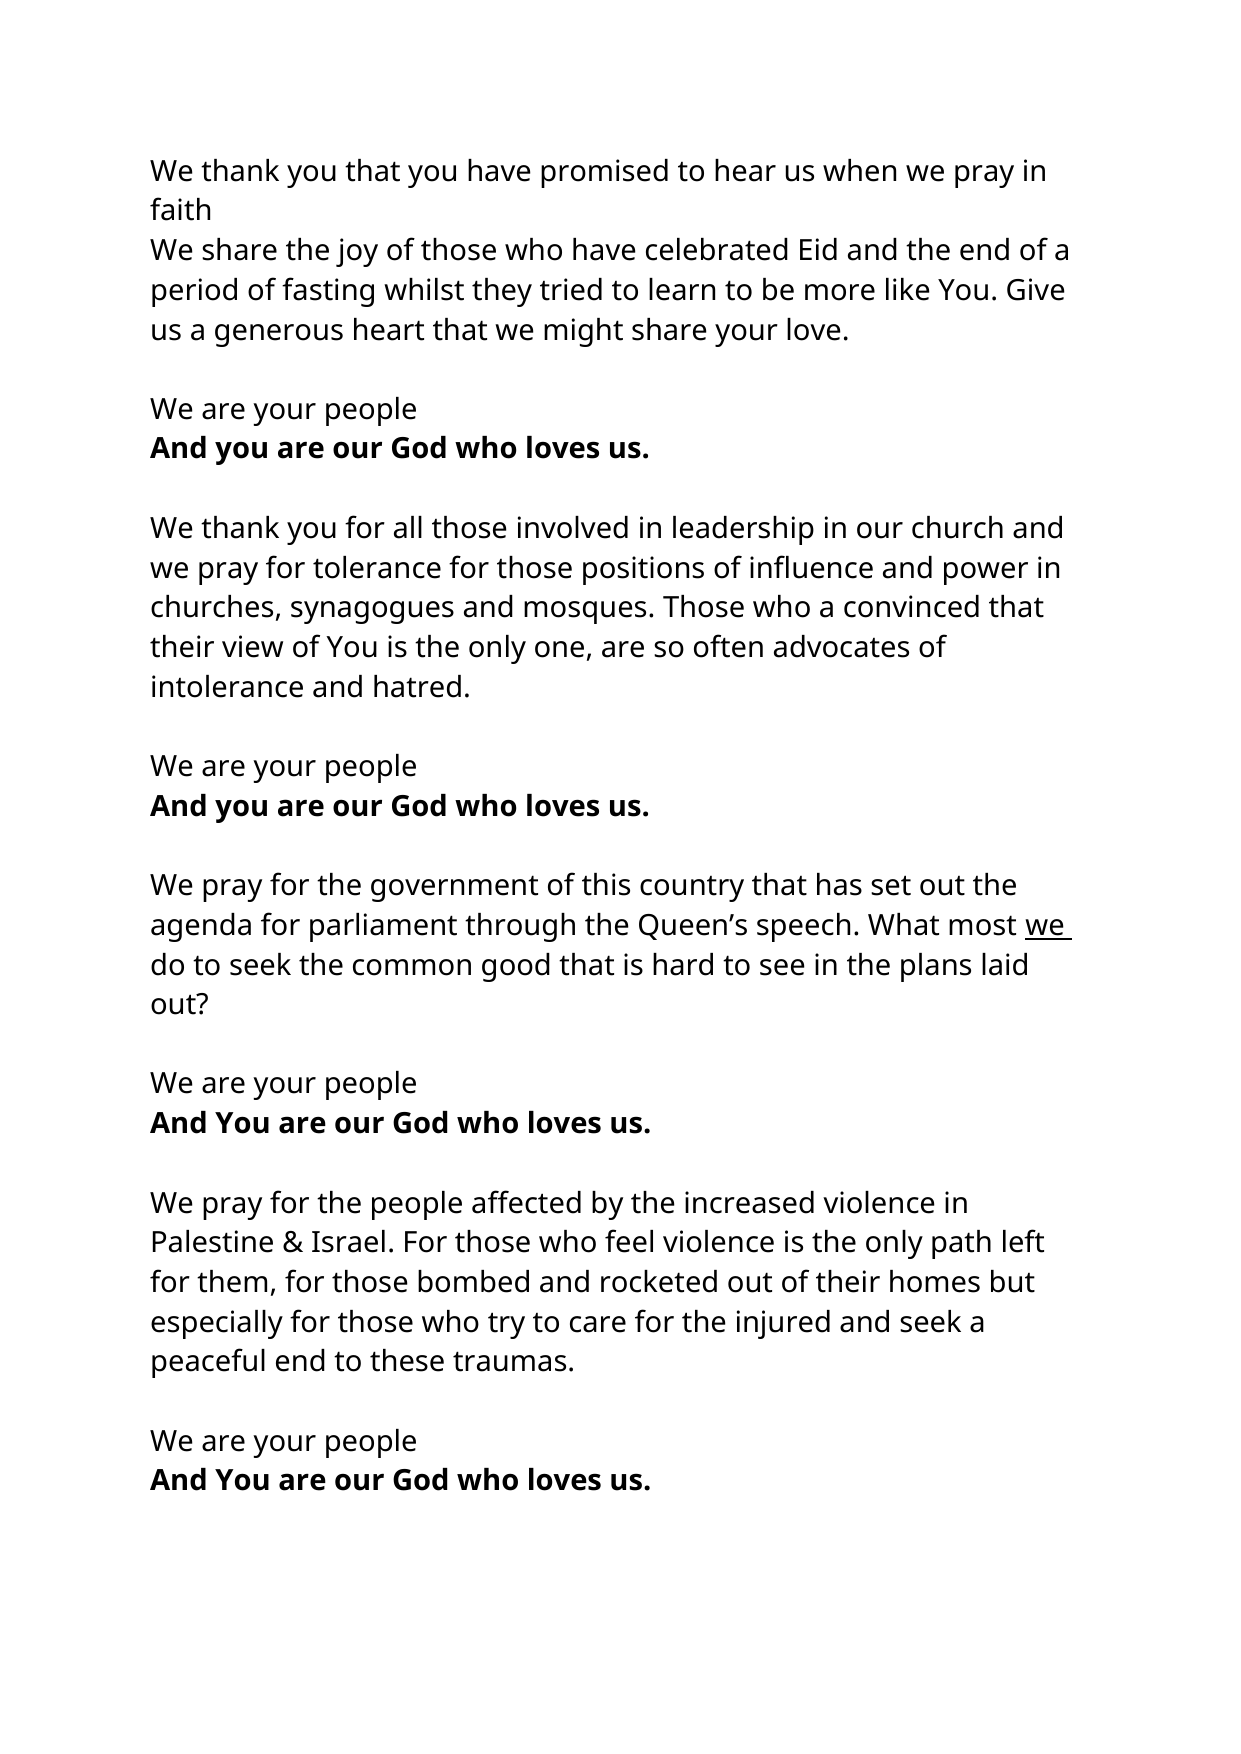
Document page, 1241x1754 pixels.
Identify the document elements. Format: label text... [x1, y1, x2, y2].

text We share the joy of those who have celebrated Eid and the end of a period of fasting whilst they tried to learn to be more like You. Give us a generous heart that we might share your love. [150, 229, 1090, 348]
text And You are our God who loves us. [150, 1460, 1090, 1499]
text We are your people [150, 1063, 1090, 1102]
text We thank you for all those involved in leadership in our church and we pray for tolerance for those positions of influence and power in churches, synagogues and mosques. Those who a convinced that their view of You is the only one, are so often advocates of intolerance and hatred. [150, 507, 1090, 706]
text We are your people [150, 745, 1090, 785]
text We are your people [150, 388, 1090, 428]
text We pray for the government of this country that has set out the agenda for parliament through the Queen’s speech. What most we do to seek the common good that is hard to see in the plans laid out? [150, 864, 1090, 1023]
text And you are our God who loves us. [150, 785, 1090, 825]
text And you are our God who loves us. [150, 428, 1090, 467]
text We pray for the people affected by the increased violence in Palestine & Israel. For those who feel violence is the only path left for them, for those bombed and rocketed out of their homes but especially for those who try to care for the injured and seek a peaceful end to these traumas. [150, 1182, 1090, 1380]
text We thank you that you have promised to hear us when we pray in faith [150, 150, 1090, 229]
text And You are our God who loves us. [150, 1102, 1090, 1142]
text We are your people [150, 1420, 1090, 1460]
